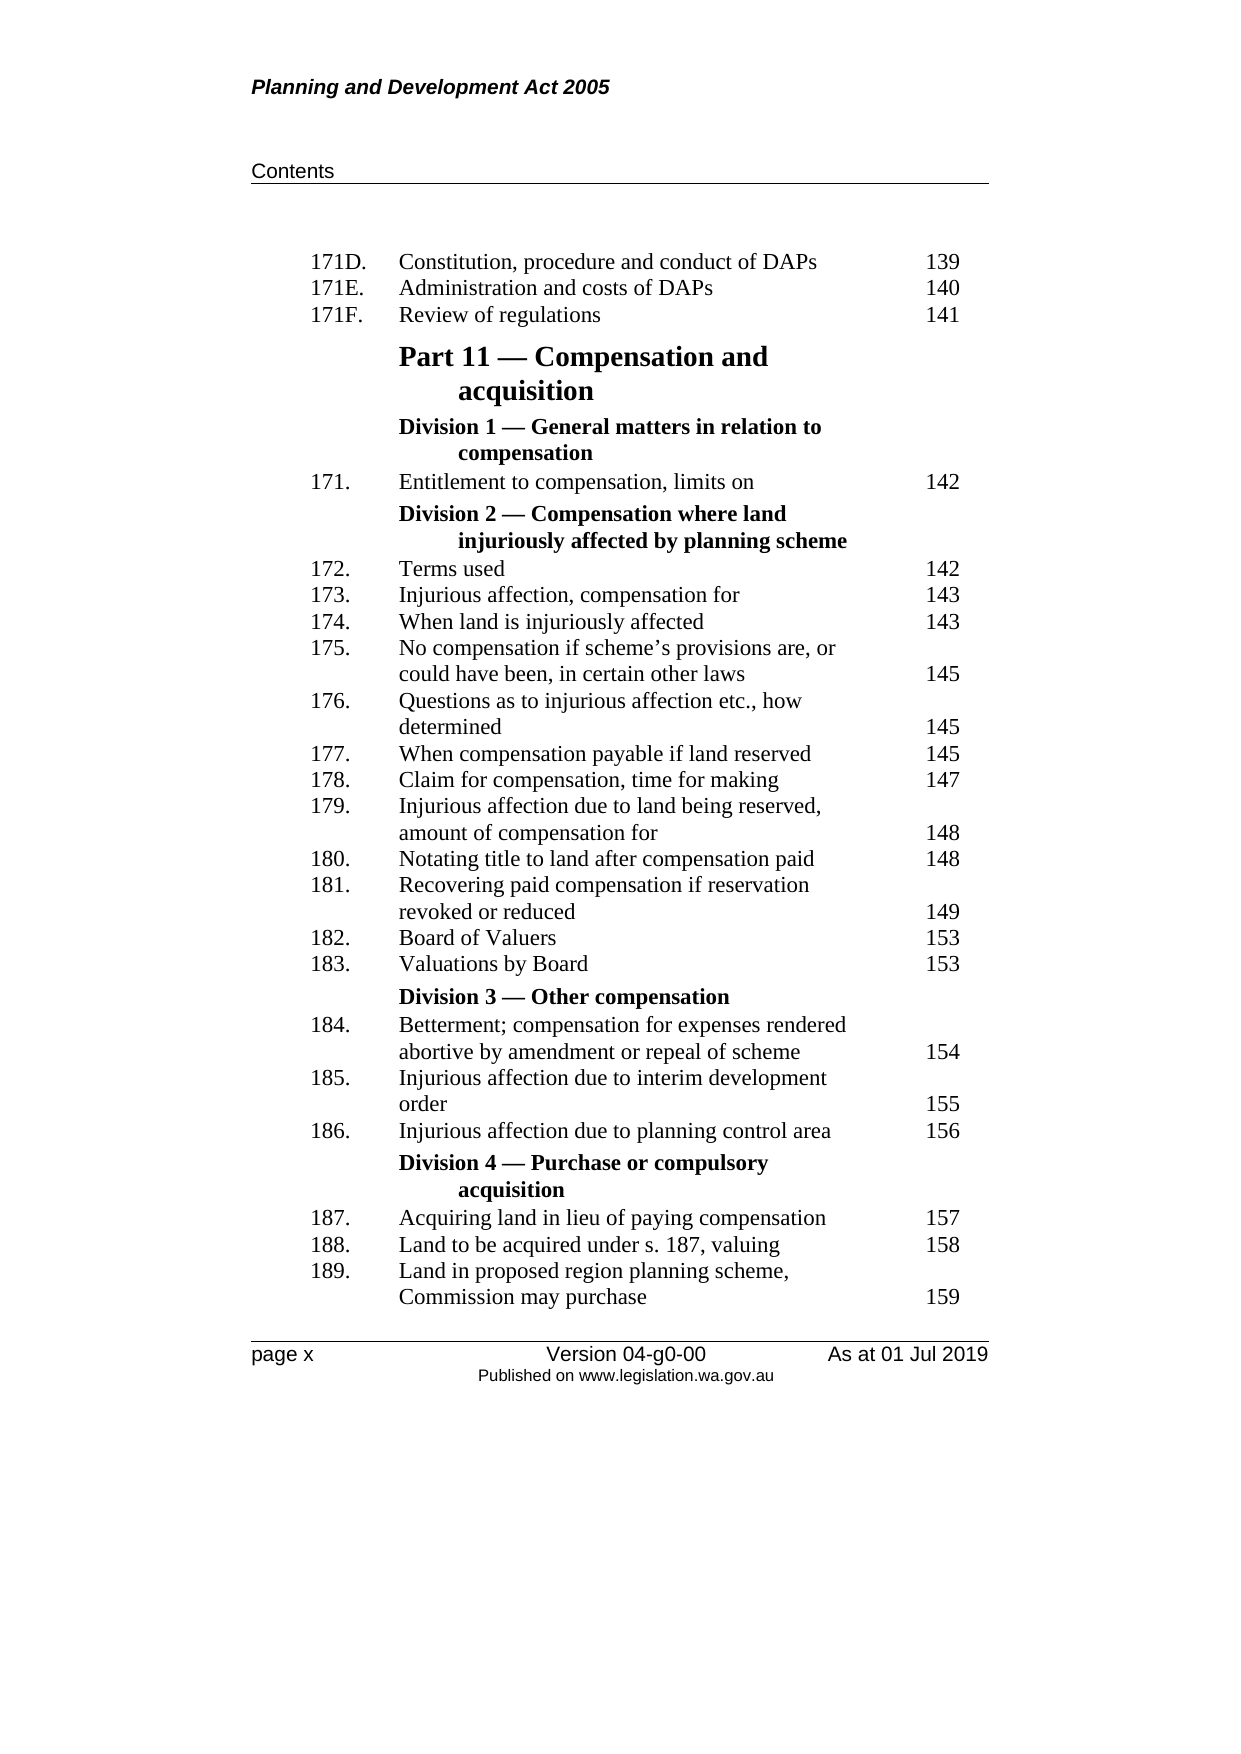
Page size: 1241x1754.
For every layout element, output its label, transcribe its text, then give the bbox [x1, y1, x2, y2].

text 185. Injurious affection due to interim development order 155 [310, 1064, 871, 1117]
text 178. Claim for compensation, time for making 147 [310, 766, 871, 792]
text 171. Entitlement to compensation, limits on 142 [310, 468, 871, 494]
text 176. Questions as to injurious affection etc., how determined 145 [310, 687, 871, 739]
text 172. Terms used 142 [310, 555, 871, 581]
text 188. Land to be acquired under s. 187, valuing 158 [310, 1231, 871, 1257]
text 173. Injurious affection, compensation for 143 [310, 581, 871, 608]
text 187. Acquiring land in lieu of paying compensation 157 [310, 1204, 871, 1231]
text Division 4 — Purchase or compulsory acquisition [399, 1149, 871, 1202]
text Part 11 — Compensation and acquisition [399, 339, 871, 407]
text 180. Notating title to land after compensation paid 148 [310, 845, 871, 871]
text 183. Valuations by Board 153 [310, 950, 871, 977]
text 189. Land in proposed region planning scheme, Commission may purchase 159 [310, 1257, 871, 1310]
text 175. No compensation if scheme’s provisions are, or could have been, in certain other laws 145 [310, 634, 871, 687]
text Division 2 — Compensation where land injuriously affected by planning scheme [399, 500, 871, 553]
text 181. Recovering paid compensation if reservation revoked or reduced 149 [310, 871, 871, 924]
text 177. When compensation payable if land reserved 145 [310, 739, 871, 766]
text 171E. Administration and costs of DAPs 140 [310, 274, 871, 301]
text 171D. Constitution, procedure and conduct of DAPs 139 [310, 248, 871, 274]
text 182. Board of Valuers 153 [310, 924, 871, 950]
text 171F. Review of regulations 141 [310, 301, 871, 327]
text Division 1 — General matters in relation to compensation [399, 413, 871, 466]
text 186. Injurious affection due to planning control area 156 [310, 1117, 871, 1143]
text 179. Injurious affection due to land being reserved, amount of compensation for 148 [310, 792, 871, 845]
text Division 3 — Other compensation [399, 983, 871, 1009]
text 174. When land is injuriously affected 143 [310, 608, 871, 634]
text 184. Betterment; compensation for expenses rendered abortive by amendment or repeal of scheme 154 [310, 1011, 871, 1064]
